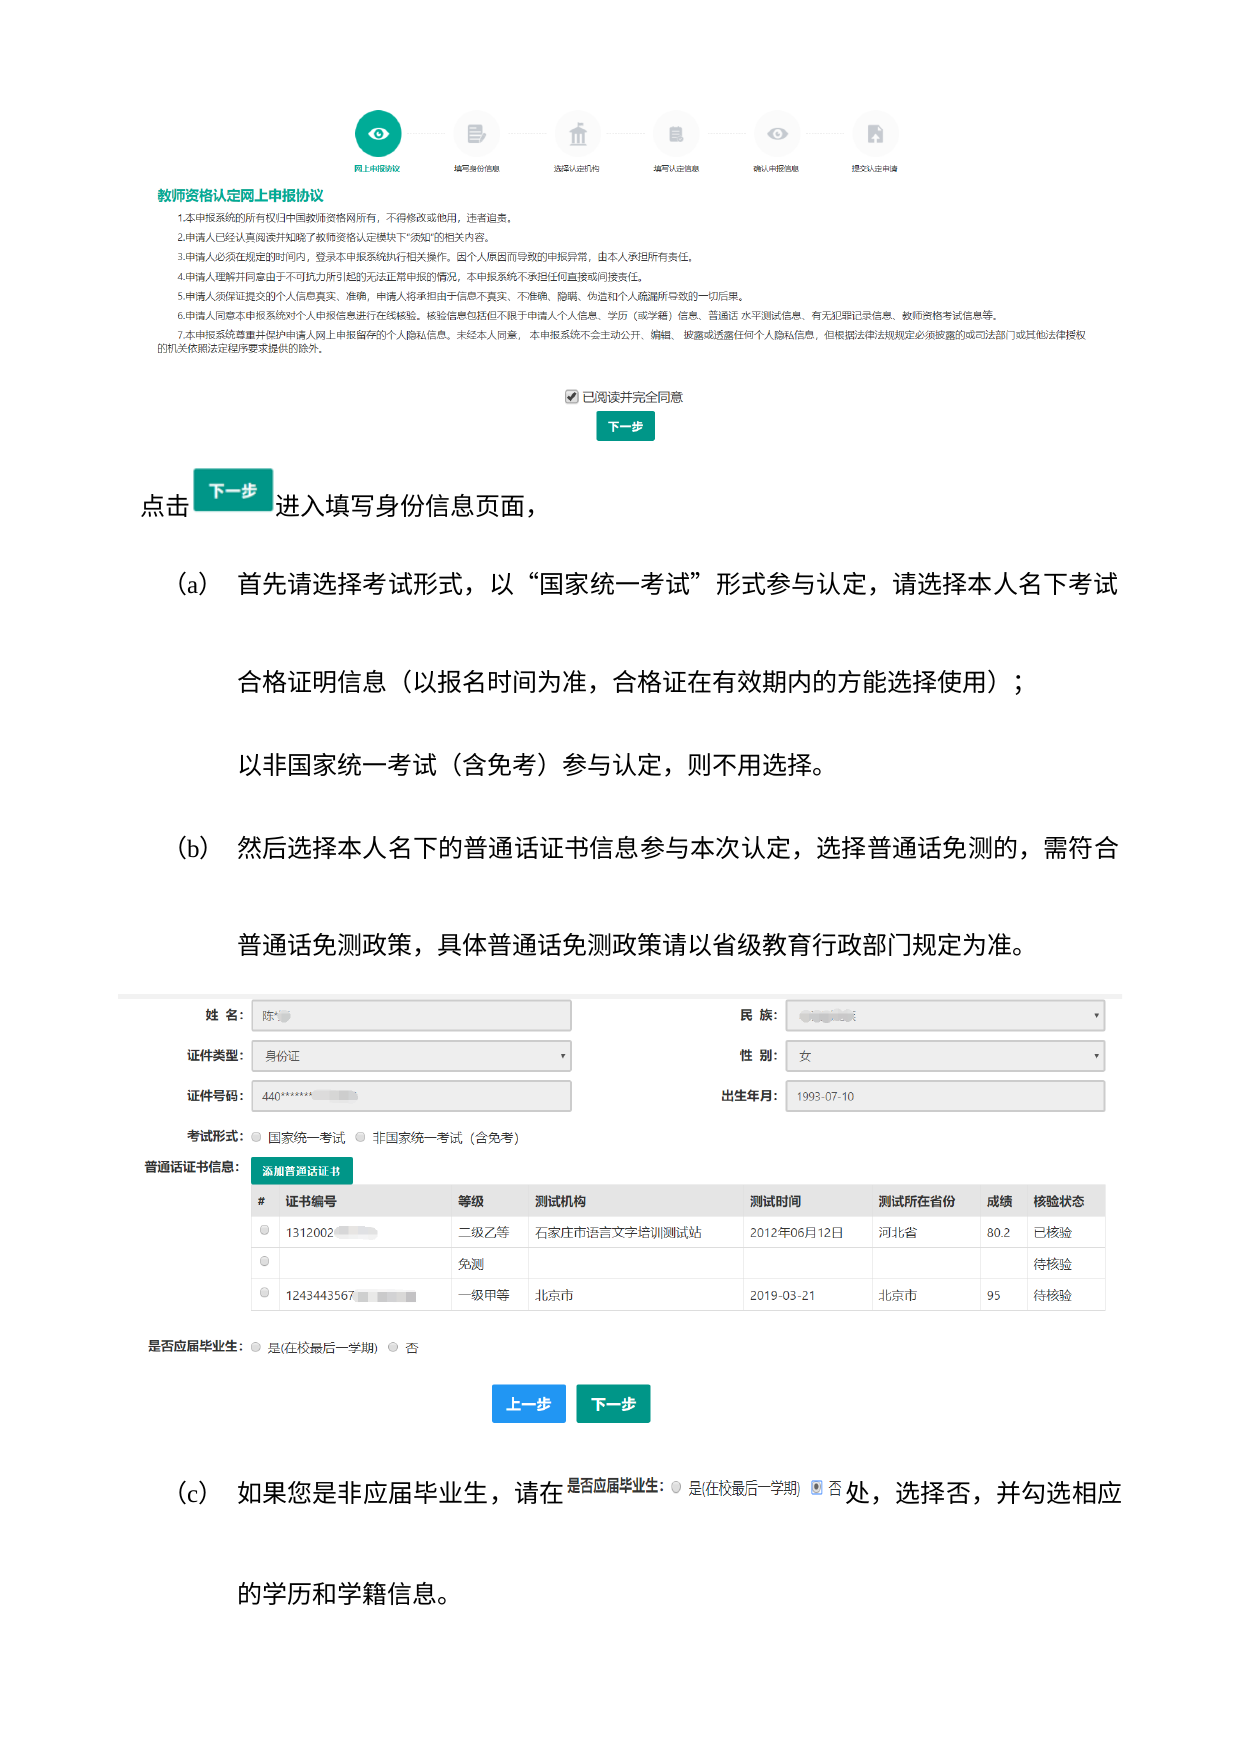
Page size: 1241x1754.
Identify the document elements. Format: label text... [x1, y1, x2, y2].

list 然后选择本人名下的普通话证书信息参与本次认定，选择普通话免测的，需符合普通话免测政策，具体普通话免测政策请以省级教育行政部门规定为准。 [162, 814, 1122, 976]
list 以非国家统一考试（含免考）参与认定，则不用选择。 [237, 731, 1122, 796]
list 如果您是非应届毕业生，请在处，选择否，并勾选相应的学历和学籍信息。 [162, 1462, 1122, 1625]
list 首先请选择考试形式，以“国家统一考试”形式参与认定，请选择本人名下考试合格证明信息（以报名时间为准，合格证在有效期内的方能选择使用）； [162, 550, 1122, 713]
text 点击进入填写身份信息页面， [118, 467, 1122, 532]
picture [190, 467, 276, 516]
picture [118, 97, 1134, 455]
picture [564, 1462, 845, 1503]
picture [118, 994, 1123, 1425]
